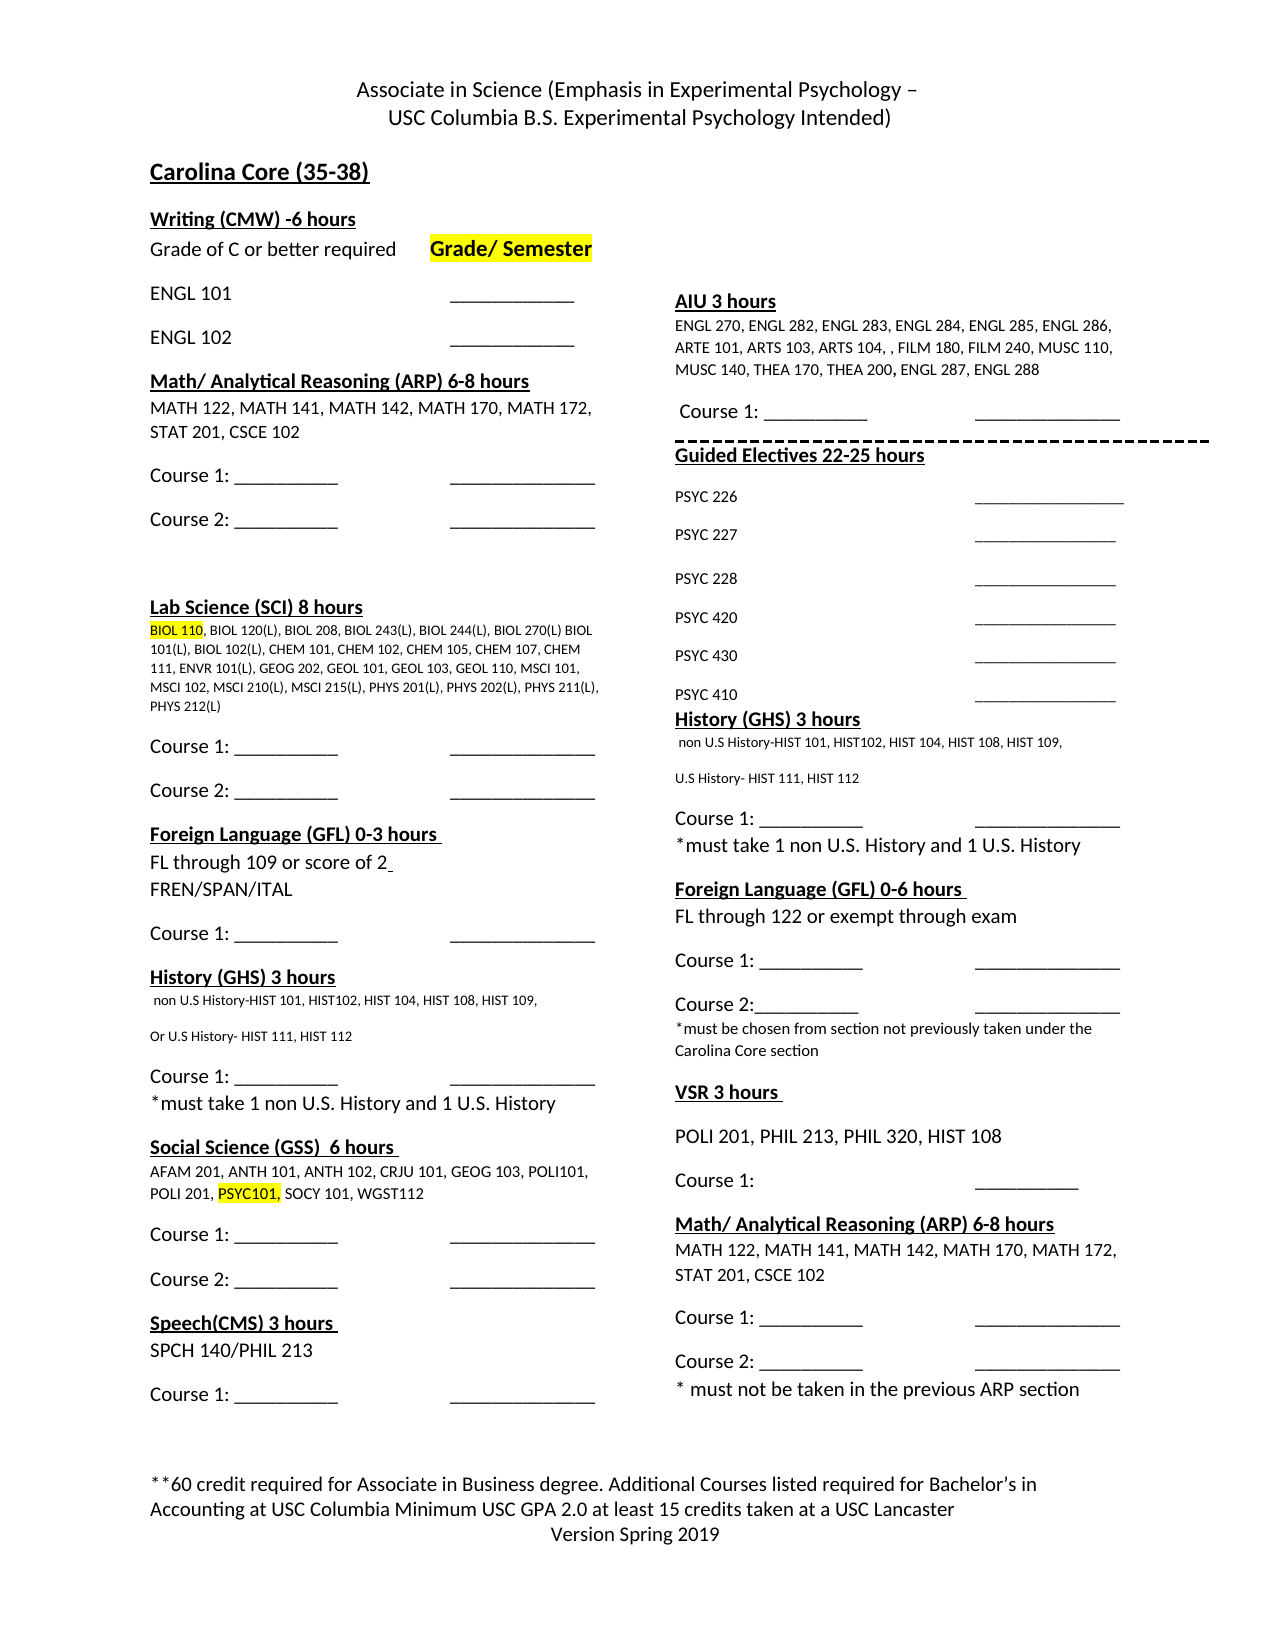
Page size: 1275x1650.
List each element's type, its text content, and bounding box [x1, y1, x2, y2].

text Course 1: __________ ______________ [150, 462, 600, 487]
text PSYC 420 _________________ [675, 607, 1125, 627]
text Carolina Core (35-38) [150, 156, 600, 187]
text Foreign Language (GFL) 0-3 hours FL through 109 or score of 2 FREN/SPAN/ITAL [150, 821, 600, 902]
text Lab Science (SCI) 8 hours BIOL 110, BIOL 120(L), BIOL 208, BIOL 243(L), BIOL 244(L), BIOL 270(L) BIOL 101(L), BIOL 102(L), CHEM 101, CHEM 102, CHEM 105, CHEM 107, CHEM 111, ENVR 101(L), GEOG 202, GEOL 101, GEOL 103, GEOL 110, MSCI 101, MSCI 102, MSCI 210(L), MSCI 215(L), PHYS 201(L), PHYS 202(L), PHYS 211(L), PHYS 212(L) [150, 594, 600, 715]
text Course 2: __________ ______________ * must not be taken in the previous ARP section [675, 1348, 1125, 1401]
text Course 1: __________ ______________ [675, 398, 1125, 423]
text Speech(CMS) 3 hours SPCH 140/PHIL 213 [150, 1310, 600, 1363]
text Course 1: __________ ______________ [150, 920, 600, 946]
text Course 1: __________ ______________ *must take 1 non U.S. History and 1 U.S. History [675, 805, 1125, 857]
text Course 1: __________ ______________ [150, 733, 600, 759]
text Foreign Language (GFL) 0-6 hours FL through 122 or exempt through exam [675, 876, 1125, 929]
text Course 1: __________ ______________ [675, 948, 1125, 973]
text Course 1: __________ ______________ [150, 1222, 600, 1247]
text PSYC 410 _________________ History (GHS) 3 hours non U.S History-HIST 101, HIST102, HIST 104, HIST 108, HIST 109, [675, 684, 1125, 751]
text Or U.S History- HIST 111, HIST 112 [150, 1027, 600, 1045]
text ENGL 102 ____________ [150, 324, 600, 350]
text PSYC 227 _________________ PSYC 228 _________________ [675, 524, 1125, 589]
text Writing (CMW) -6 hours Grade of C or better required Grade/ Semester [150, 206, 600, 262]
text PSYC 226 __________________ [675, 486, 1125, 506]
text VSR 3 hours [675, 1079, 1125, 1104]
text Course 1: __________ ______________ [675, 1304, 1125, 1330]
text Social Science (GSS) 6 hours AFAM 201, ANTH 101, ANTH 102, CRJU 101, GEOG 103, POLI101, POLI 201, PSYC101, SOCY 101, WGST112 [150, 1134, 600, 1203]
text Course 2: __________ ______________ [150, 506, 600, 531]
text Course 2: __________ ______________ [150, 1266, 600, 1291]
text ENGL 101 ____________ [150, 281, 600, 306]
text Course 1: __________ ______________ [150, 1381, 600, 1407]
text Math/ Analytical Reasoning (ARP) 6-8 hours MATH 122, MATH 141, MATH 142, MATH 170, MATH 172, STAT 201, CSCE 102 [675, 1211, 1125, 1286]
text POLI 201, PHIL 213, PHIL 320, HIST 108 [675, 1123, 1125, 1148]
text Course 1: __________ [675, 1167, 1125, 1193]
text Guided Electives 22-25 hours [675, 442, 1125, 467]
text U.S History- HIST 111, HIST 112 [675, 769, 1125, 787]
text History (GHS) 3 hours non U.S History-HIST 101, HIST102, HIST 104, HIST 108, HIST 109, [150, 964, 600, 1009]
text AIU 3 hours ENGL 270, ENGL 282, ENGL 283, ENGL 284, ENGL 285, ENGL 286, ARTE 101, ARTS 103, ARTS 104, , FILM 180, FILM 240, MUSC 110, MUSC 140, THEA 170, THEA 200, ENGL 287, ENGL 288 [675, 289, 1125, 380]
text Course 1: __________ ______________ *must take 1 non U.S. History and 1 U.S. History [150, 1063, 600, 1116]
text PSYC 430 _________________ [675, 645, 1125, 666]
text Math/ Analytical Reasoning (ARP) 6-8 hours MATH 122, MATH 141, MATH 142, MATH 170, MATH 172, STAT 201, CSCE 102 [150, 369, 600, 443]
text Course 2:__________ ______________ *must be chosen from section not previously taken under the Carolina Core section [675, 992, 1125, 1061]
text Course 2: __________ ______________ [150, 777, 600, 803]
